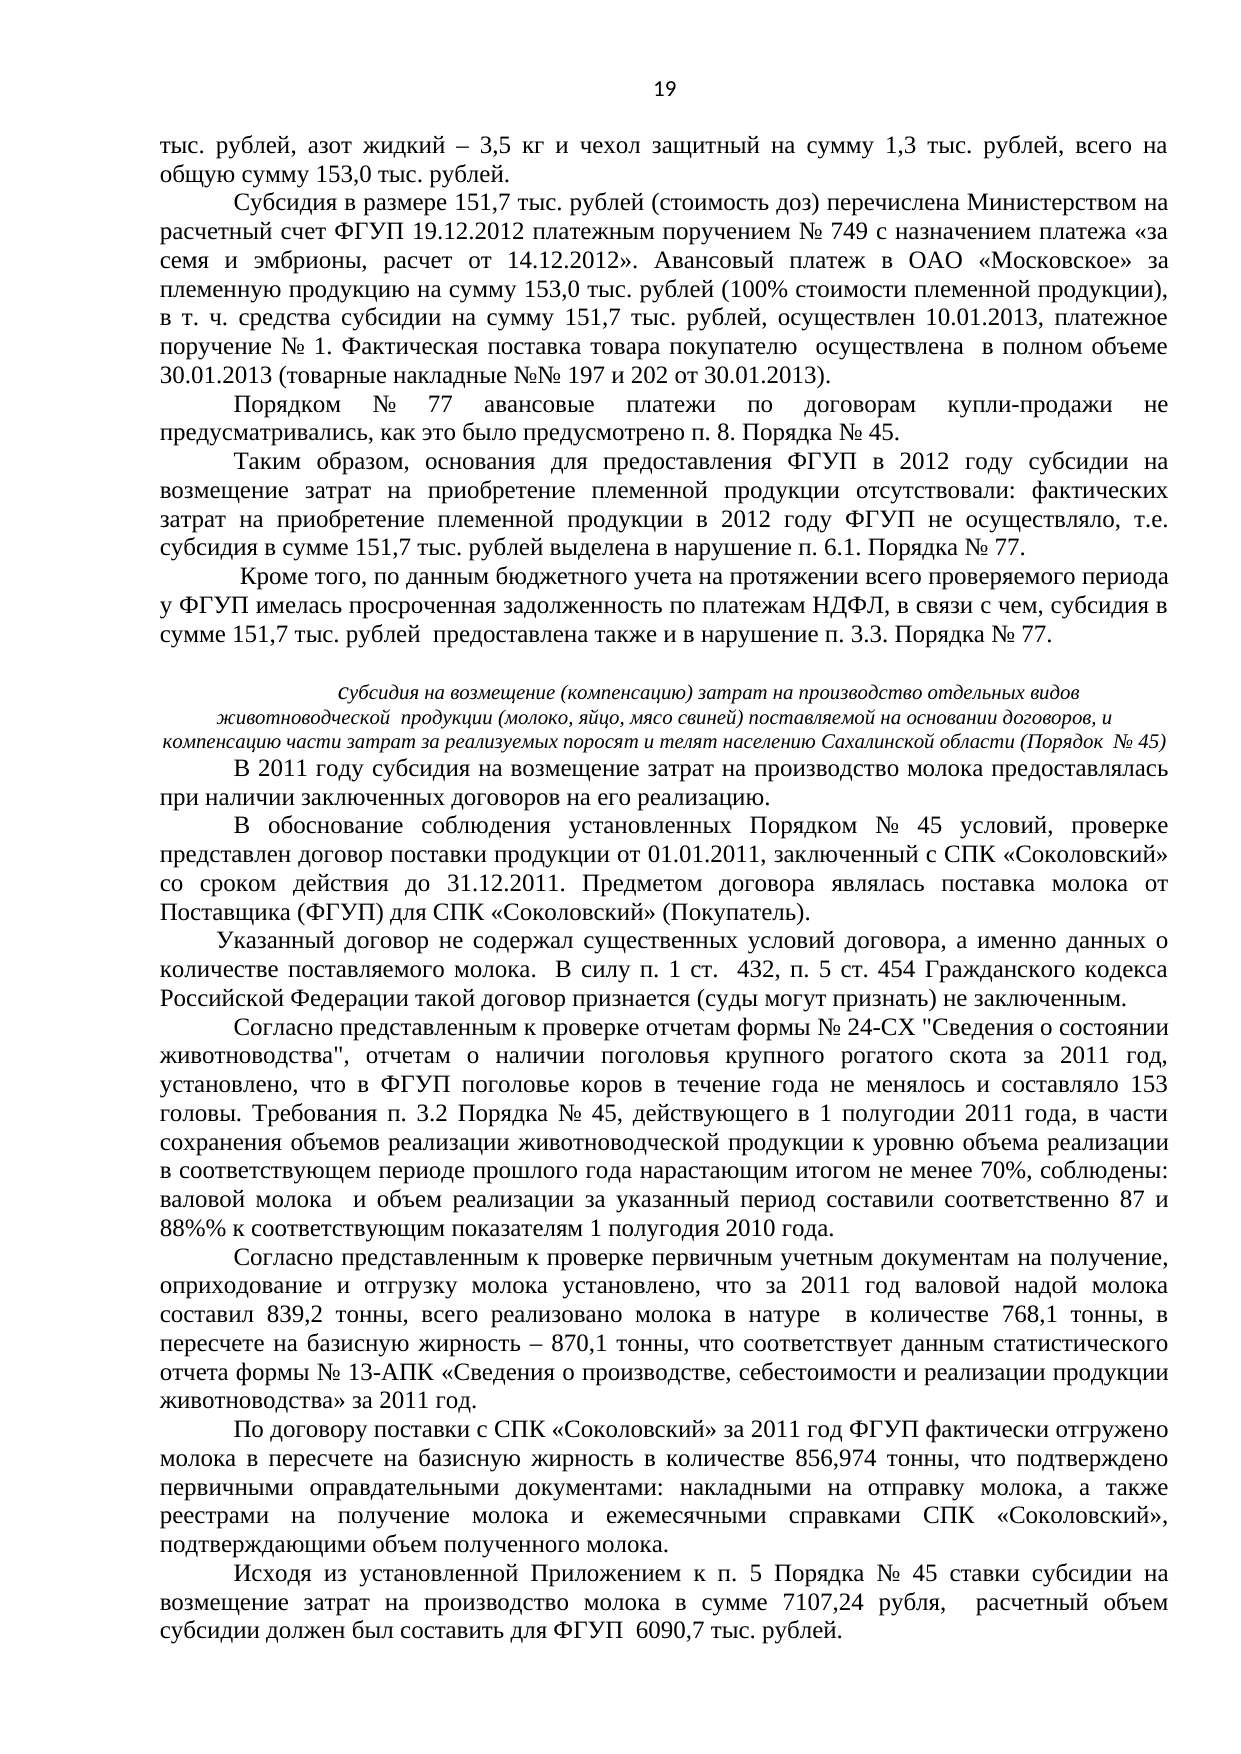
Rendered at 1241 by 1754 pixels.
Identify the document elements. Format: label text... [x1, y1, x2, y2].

text Согласно представленным к проверке отчетам формы № 24-СХ "Сведения о состоянии животноводства", отчетам о наличии поголовья крупного рогатого скота за 2011 год, установлено, что в ФГУП поголовье коров в течение года не менялось и составляло 153 головы. Требования п. 3.2 Порядка № 45, действующего в 1 полугодии 2011 года, в части сохранения объемов реализации животноводческой продукции к уровню объема реализации в соответствующем периоде прошлого года нарастающим итогом не менее 70%, соблюдены: валовой молока и объем реализации за указанный период составили соответственно 87 и 88%% к соответствующим показателям 1 полугодия 2010 года. [159, 1012, 1169, 1242]
title Таким образом, основания для предоставления ФГУП в 2012 году субсидии на возмещение затрат на приобретение племенной продукции отсутствовали: фактических затрат на приобретение племенной продукции в 2012 году ФГУП не осуществляло, т.е. субсидия в сумме 151,7 тыс. рублей выделена в нарушение п. 6.1. Порядка № 77. [159, 446, 1169, 561]
text По договору поставки с СПК «Соколовский» за 2011 год ФГУП фактически отгружено молока в пересчете на базисную жирность в количестве 856,974 тонны, что подтверждено первичными оправдательными документами: накладными на отправку молока, а также реестрами на получение молока и ежемесячными справками СПК «Соколовский», подтверждающими объем полученного молока. [159, 1414, 1169, 1558]
title Порядком № 77 авансовые платежи по договорам купли-продажи не предусматривались, как это было предусмотрено п. 8. Порядка № 45. [159, 389, 1169, 446]
text Исходя из установленной Приложением к п. 5 Порядка № 45 ставки субсидии на возмещение затрат на производство молока в сумме 7107,24 рубля, расчетный объем субсидии должен был составить для ФГУП 6090,7 тыс. рублей. [159, 1558, 1169, 1644]
title Субсидия в размере 151,7 тыс. рублей (стоимость доз) перечислена Министерством на расчетный счет ФГУП 19.12.2012 платежным поручением № 749 с назначением платежа «за семя и эмбрионы, расчет от 14.12.2012». Авансовый платеж в ОАО «Московское» за племенную продукцию на сумму 153,0 тыс. рублей (100% стоимости племенной продукции), в т. ч. средства субсидии на сумму 151,7 тыс. рублей, осуществлен 10.01.2013, платежное поручение № 1. Фактическая поставка товара покупателю осуществлена в полном объеме 30.01.2013 (товарные накладные №№ 197 и 202 от 30.01.2013). [159, 187, 1169, 389]
text В 2011 году субсидия на возмещение затрат на производство молока предоставлялась при наличии заключенных договоров на его реализацию. [159, 753, 1169, 811]
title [159, 130, 1169, 187]
text субсидия на возмещение (компенсацию) затрат на производство отдельных видов животноводческой продукции (молоко, яйцо, мясо свиней) поставляемой на основании договоров, и компенсацию части затрат за реализуемых поросят и телят населению Сахалинской области (Порядок № 45) [159, 676, 1169, 753]
text Указанный договор не содержал существенных условий договора, а именно данных о количестве поставляемого молока. В силу п. 1 ст. 432, п. 5 ст. 454 Гражданского кодекса Российской Федерации такой договор признается (суды могут признать) не заключенным. [159, 926, 1169, 1012]
text Согласно представленным к проверке первичным учетным документам на получение, оприходование и отгрузку молока установлено, что за 2011 год валовой надой молока составил 839,2 тонны, всего реализовано молока в натуре в количестве 768,1 тонны, в пересчете на базисную жирность – 870,1 тонны, что соответствует данным статистического отчета формы № 13-АПК «Сведения о производстве, себестоимости и реализации продукции животноводства» за 2011 год. [159, 1242, 1169, 1414]
text В обоснование соблюдения установленных Порядком № 45 условий, проверке представлен договор поставки продукции от 01.01.2011, заключенный с СПК «Соколовский» со сроком действия до 31.12.2011. Предметом договора являлась поставка молока от Поставщика (ФГУП) для СПК «Соколовский» (Покупатель). [159, 811, 1169, 926]
title Кроме того, по данным бюджетного учета на протяжении всего проверяемого периода у ФГУП имелась просроченная задолженность по платежам НДФЛ, в связи с чем, субсидия в сумме 151,7 тыс. рублей предоставлена также и в нарушение п. 3.3. Порядка № 77. [159, 561, 1169, 647]
